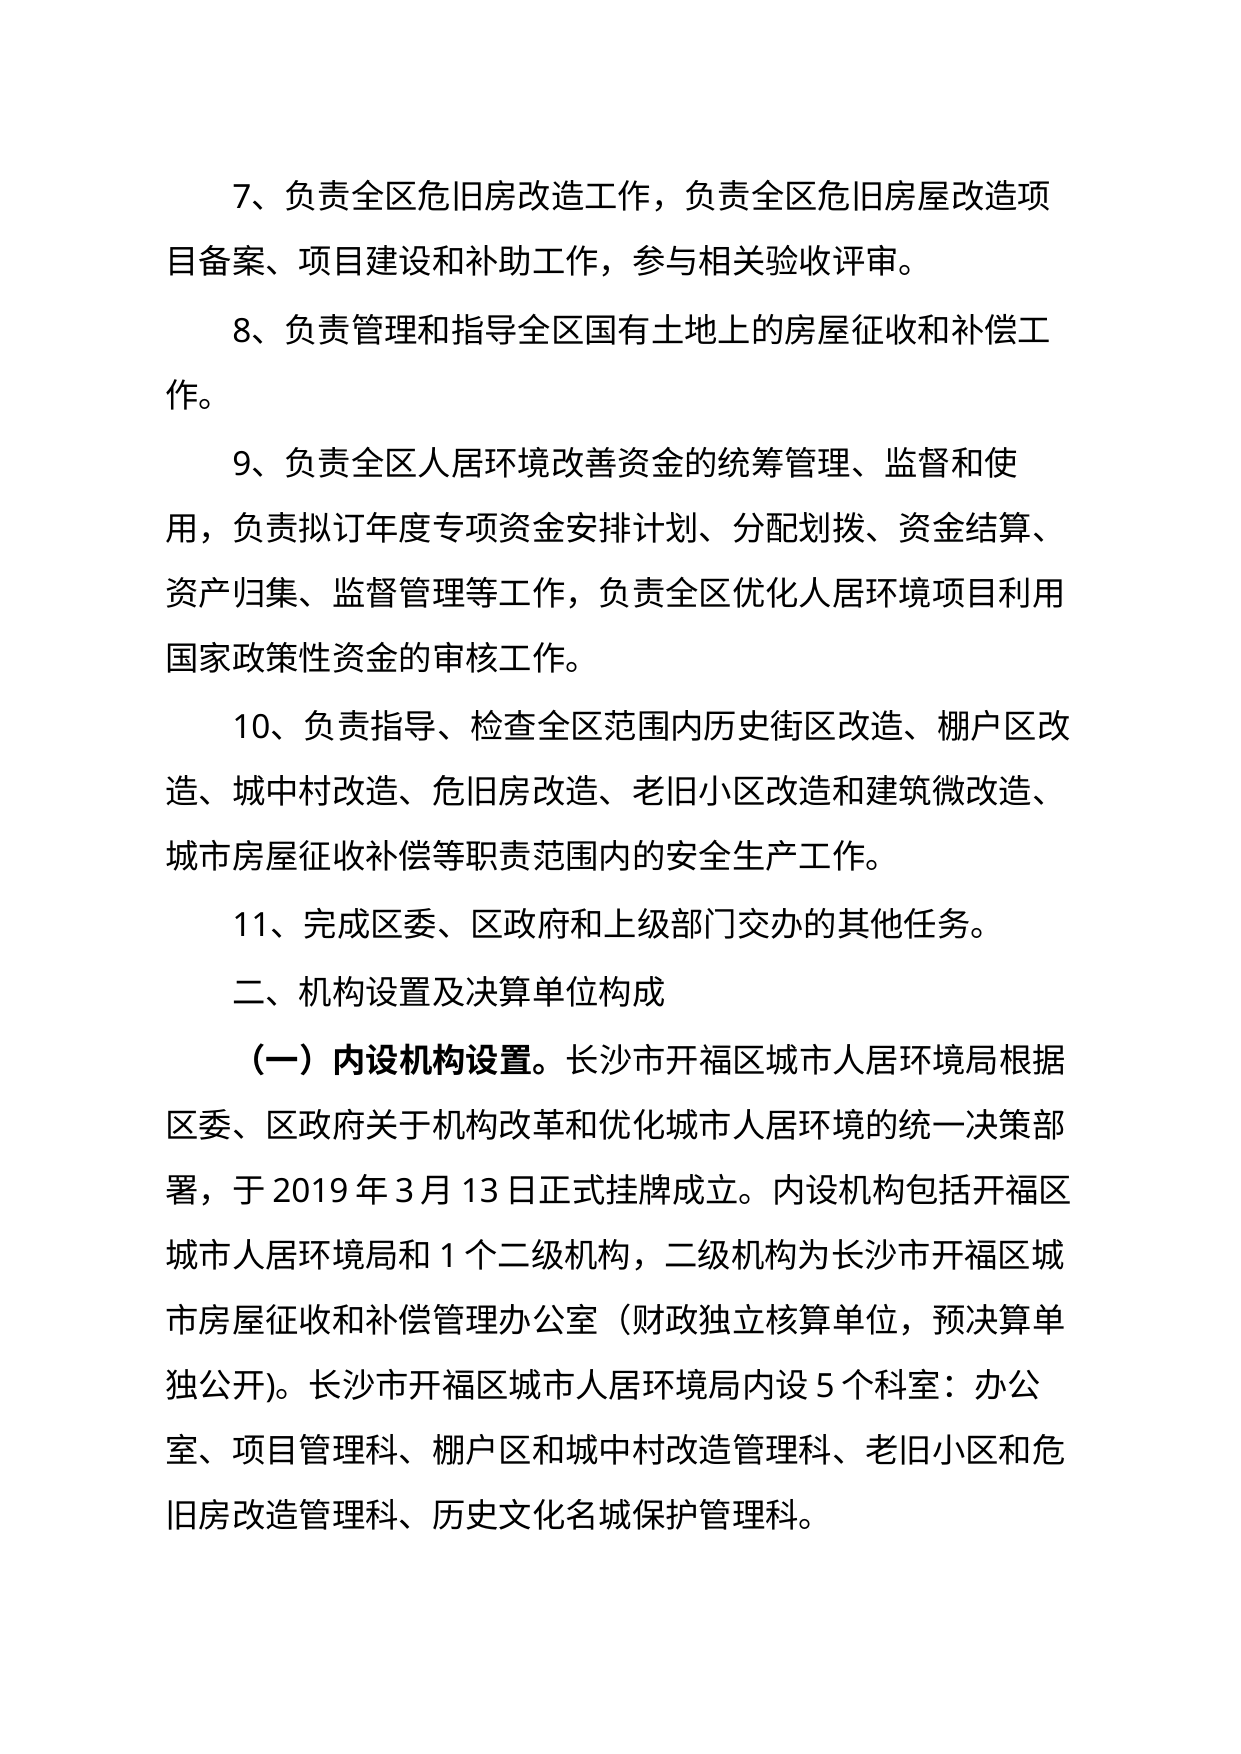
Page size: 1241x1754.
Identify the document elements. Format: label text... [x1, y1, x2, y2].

text 7、负责全区危旧房改造工作，负责全区危旧房屋改造项目备案、项目建设和补助工作，参与相关验收评审。 [165, 162, 1075, 292]
text 二、机构设置及决算单位构成 [165, 958, 1075, 1023]
text 11、完成区委、区政府和上级部门交办的其他任务。 [165, 889, 1075, 954]
text 9、负责全区人居环境改善资金的统筹管理、监督和使用，负责拟订年度专项资金安排计划、分配划拨、资金结算、资产归集、监督管理等工作，负责全区优化人居环境项目利用国家政策性资金的审核工作。 [165, 428, 1075, 688]
text 8、负责管理和指导全区国有土地上的房屋征收和补偿工作。 [165, 295, 1075, 425]
text （一）内设机构设置。长沙市开福区城市人居环境局根据区委、区政府关于机构改革和优化城市人居环境的统一决策部署，于2019年3月13日正式挂牌成立。内设机构包括开福区城市人居环境局和1个二级机构，二级机构为长沙市开福区城市房屋征收和补偿管理办公室（财政独立核算单位，预决算单独公开)。长沙市开福区城市人居环境局内设5个科室：办公室、项目管理科、棚户区和城中村改造管理科、老旧小区和危旧房改造管理科、历史文化名城保护管理科。 [165, 1026, 1075, 1546]
text 10、负责指导、检查全区范围内历史街区改造、棚户区改造、城中村改造、危旧房改造、老旧小区改造和建筑微改造、城市房屋征收补偿等职责范围内的安全生产工作。 [165, 691, 1075, 886]
